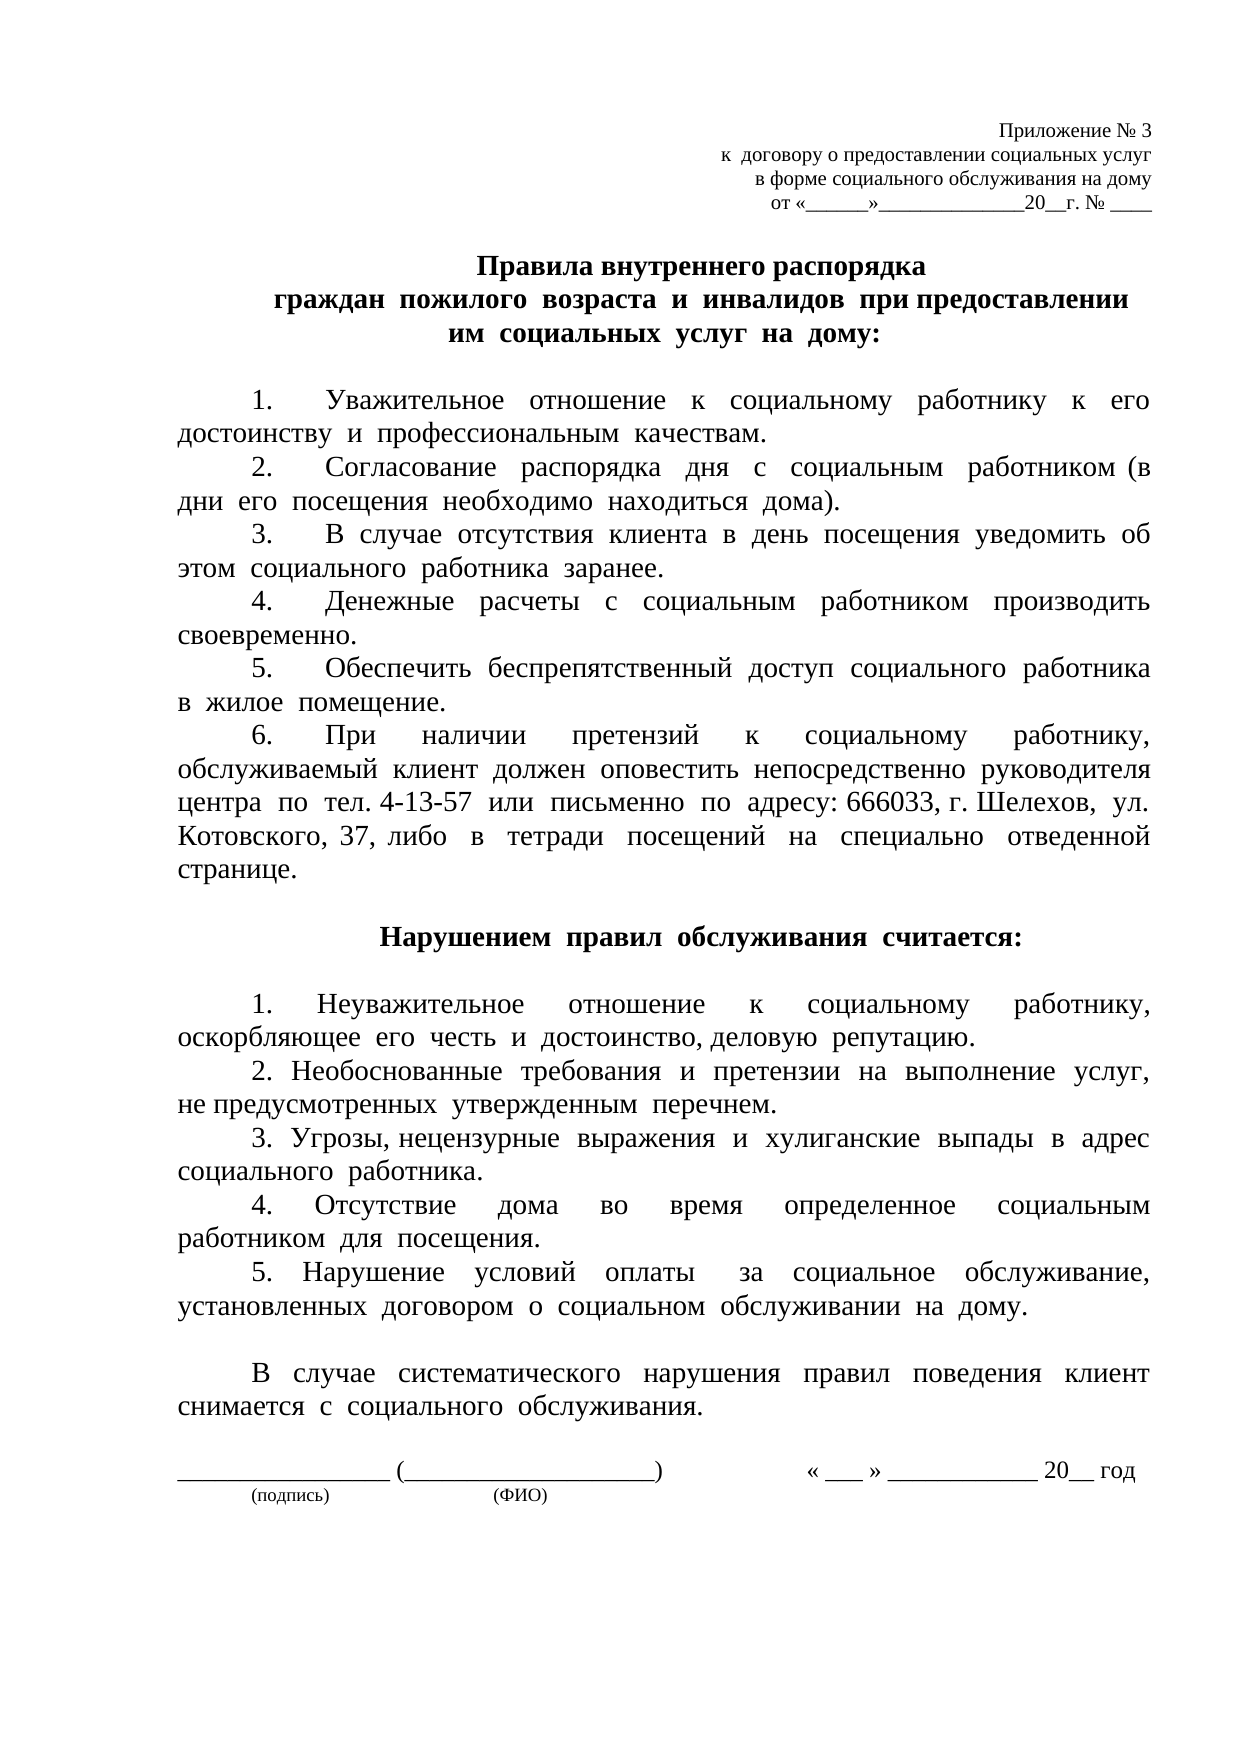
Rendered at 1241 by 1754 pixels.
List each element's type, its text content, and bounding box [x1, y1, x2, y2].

list Согласование распорядка дня с социальным работником (в дни его посещения необходимо находиться дома). [177, 449, 1152, 516]
list Обеспечить беспрепятственный доступ социального работника в жилое помещение. [177, 650, 1152, 717]
list 5. Нарушение условий оплаты за социальное обслуживание, установленных договором о социальном обслуживании на дому. [177, 1254, 1152, 1321]
list Уважительное отношение к социальному работнику к его достоинству и профессиональным качествам. [177, 382, 1152, 449]
list 3. Угрозы, нецензурные выражения и хулиганские выпады в адрес социального работника. [177, 1120, 1152, 1187]
list При наличии претензий к социальному работнику, обслуживаемый клиент должен оповестить непосредственно руководителя центра по тел. 4-13-57 или письменно по адресу: 666033, г. Шелехов, ул. Котовского, 37, либо в тетради посещений на специально отведенной странице. [177, 717, 1152, 885]
text граждан пожилого возраста и инвалидов при предоставлении им социальных услуг на дому: [177, 281, 1152, 348]
text к договору о предоставлении социальных услуг [177, 142, 1152, 166]
text Приложение № 3 [177, 118, 1152, 142]
list Нарушением правил обслуживания считается: [177, 919, 1152, 952]
text от «______»______________20__г. № ____ [177, 190, 1152, 214]
list В случае отсутствия клиента в день посещения уведомить об этом социального работника заранее. [177, 516, 1152, 583]
list В случае систематического нарушения правил поведения клиент снимается с социального обслуживания. [177, 1355, 1152, 1422]
list Денежные расчеты с социальным работником производить своевременно. [177, 583, 1152, 650]
list 2. Необоснованные требования и претензии на выполнение услуг, не предусмотренных утвержденным перечнем. [177, 1053, 1152, 1120]
text (подпись) (ФИО) [177, 1484, 1152, 1506]
text Правила внутреннего распорядка [177, 248, 1152, 281]
list 1. Неуважительное отношение к социальному работнику, оскорбляющее его честь и достоинство, деловую репутацию. [177, 986, 1152, 1053]
text _________________ (____________________) « ___ » ____________ 20__ год [177, 1455, 1152, 1484]
text в форме социального обслуживания на дому [177, 166, 1152, 190]
list 4. Отсутствие дома во время определенное социальным работником для посещения. [177, 1187, 1152, 1254]
